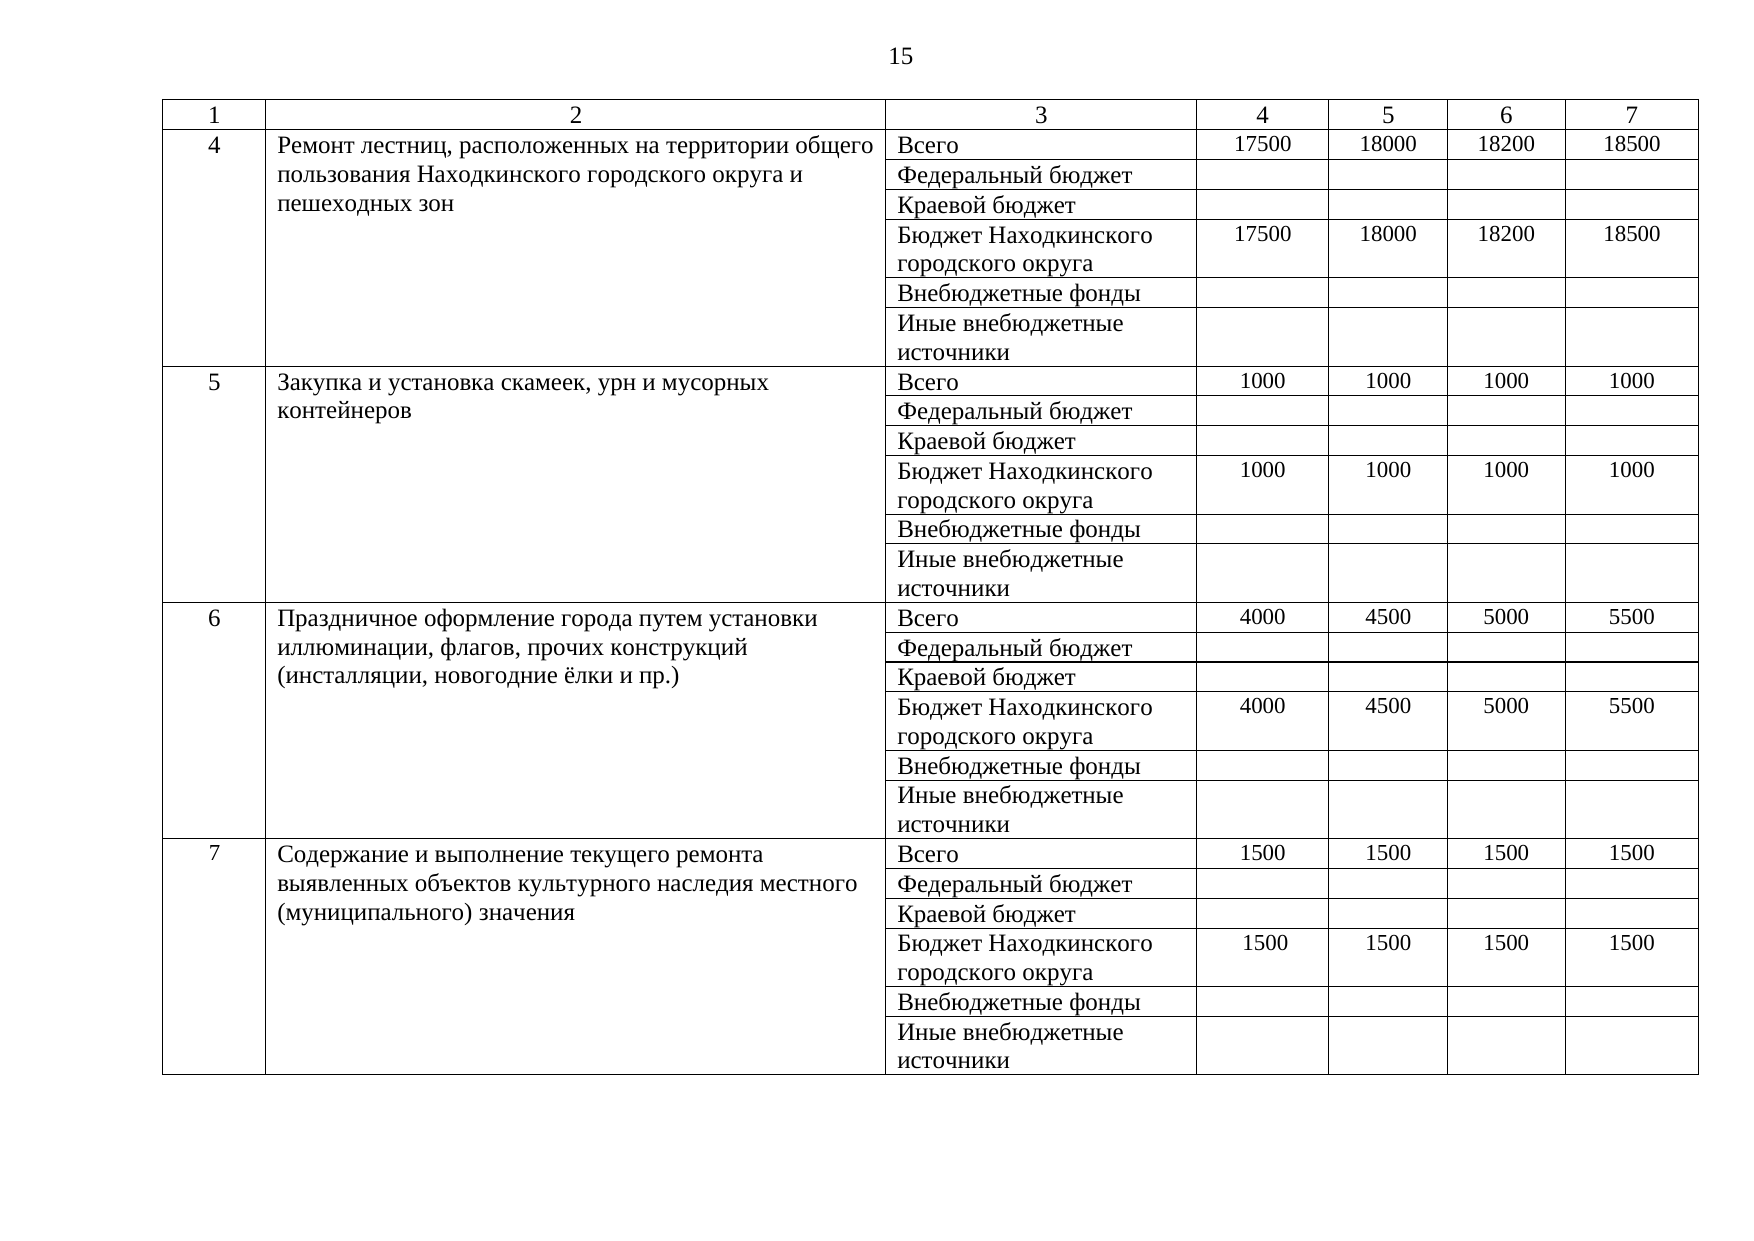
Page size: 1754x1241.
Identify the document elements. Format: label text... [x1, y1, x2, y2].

table_cell [1448, 1017, 1565, 1074]
table_cell Всего [886, 839, 1196, 868]
table_cell [1197, 544, 1328, 602]
table_cell [1566, 1017, 1698, 1074]
table_cell 6 [163, 603, 265, 838]
table_cell [1197, 278, 1328, 307]
table_cell [1448, 160, 1565, 189]
table_cell Бюджет Находкинского городского округа [886, 929, 1196, 986]
table_cell [1197, 515, 1328, 543]
table_cell 1000 [1329, 456, 1447, 513]
table_cell Внебюджетные фонды [886, 987, 1196, 1016]
table_cell [1448, 544, 1565, 602]
table_cell [1448, 633, 1565, 661]
table_cell 4 [163, 130, 265, 366]
table_cell [1329, 190, 1447, 219]
table_cell Бюджет Находкинского городского округа [886, 692, 1196, 750]
table_cell [1197, 1017, 1328, 1074]
table_cell 1000 [1448, 456, 1565, 513]
table_cell [1448, 987, 1565, 1016]
table_cell [1329, 396, 1447, 425]
table_cell [1566, 544, 1698, 602]
table_cell [1329, 987, 1447, 1016]
table_cell [1329, 781, 1447, 838]
table_cell [1448, 308, 1565, 366]
table_cell 1500 [1197, 839, 1328, 868]
table_cell Закупка и установка скамеек, урн и мусорных контейнеров [266, 367, 885, 602]
table_cell [1329, 751, 1447, 779]
table_cell [1197, 987, 1328, 1016]
table_cell 4500 [1329, 692, 1447, 750]
table_cell [1197, 899, 1328, 927]
table_cell [1448, 278, 1565, 307]
table_cell [1566, 308, 1698, 366]
table_cell [1566, 869, 1698, 898]
table_cell Краевой бюджет [886, 190, 1196, 219]
table_cell [1566, 663, 1698, 691]
table_cell Праздничное оформление города путем установки иллюминации, флагов, прочих конструкций (инсталляции, новогодние ёлки и пр.) [266, 603, 885, 838]
table_cell 5000 [1448, 603, 1565, 632]
table_cell Бюджет Находкинского городского округа [886, 220, 1196, 277]
table_cell 1000 [1448, 367, 1565, 395]
table_cell Иные внебюджетные источники [886, 781, 1196, 838]
table_cell [1197, 190, 1328, 219]
table_cell 5500 [1566, 692, 1698, 750]
table_cell [1329, 1017, 1447, 1074]
table_cell [1566, 515, 1698, 543]
table_cell 1500 [1566, 929, 1698, 986]
table_cell 18200 [1448, 220, 1565, 277]
table_cell 4000 [1197, 603, 1328, 632]
table_cell [1448, 426, 1565, 455]
table_cell [1566, 278, 1698, 307]
table_cell [1448, 751, 1565, 779]
table_cell [1448, 899, 1565, 927]
table_cell Федеральный бюджет [886, 869, 1196, 898]
table_cell 18500 [1566, 220, 1698, 277]
table_cell 5 [163, 367, 265, 602]
table_cell 1500 [1448, 929, 1565, 986]
table_cell 17500 [1197, 130, 1328, 159]
table_cell [1197, 160, 1328, 189]
table_cell 4500 [1329, 603, 1447, 632]
table_cell Всего [886, 367, 1196, 395]
table_cell [1448, 869, 1565, 898]
table_cell [1566, 160, 1698, 189]
table_cell Краевой бюджет [886, 426, 1196, 455]
table_cell 7 [163, 839, 265, 1074]
table_cell 17500 [1197, 220, 1328, 277]
table_cell [1329, 544, 1447, 602]
table_cell Иные внебюджетные источники [886, 308, 1196, 366]
table_cell 5 [1329, 100, 1447, 129]
table_cell Всего [886, 130, 1196, 159]
table_cell 4 [1197, 100, 1328, 129]
table_cell [1197, 396, 1328, 425]
table_cell [1197, 781, 1328, 838]
table_cell [1566, 190, 1698, 219]
table_cell [1329, 899, 1447, 927]
table_cell Краевой бюджет [886, 899, 1196, 927]
table_cell Всего [886, 603, 1196, 632]
table_cell [1329, 308, 1447, 366]
table_cell [1197, 308, 1328, 366]
table_cell 1000 [1566, 456, 1698, 513]
table_cell Ремонт лестниц, расположенных на территории общего пользования Находкинского городского округа и пешеходных зон [266, 130, 885, 366]
table_cell [1448, 781, 1565, 838]
table_cell 4000 [1197, 692, 1328, 750]
table_cell [1329, 426, 1447, 455]
table_cell [1566, 633, 1698, 661]
table_cell 5500 [1566, 603, 1698, 632]
table_cell 1500 [1329, 839, 1447, 868]
table_cell 5000 [1448, 692, 1565, 750]
table_cell Краевой бюджет [886, 663, 1196, 691]
table_cell [1566, 781, 1698, 838]
table_cell Иные внебюджетные источники [886, 544, 1196, 602]
table_cell Федеральный бюджет [886, 160, 1196, 189]
table_cell [1329, 278, 1447, 307]
table_cell [1566, 396, 1698, 425]
table_cell 2 [266, 100, 885, 129]
table_cell [1197, 751, 1328, 779]
table_cell [1329, 663, 1447, 691]
table_cell Иные внебюджетные источники [886, 1017, 1196, 1074]
table_cell Внебюджетные фонды [886, 278, 1196, 307]
table_cell Внебюджетные фонды [886, 515, 1196, 543]
table_cell [1197, 869, 1328, 898]
table_cell 1000 [1197, 456, 1328, 513]
table_cell 18200 [1448, 130, 1565, 159]
table_cell 1500 [1448, 839, 1565, 868]
table_cell [1197, 633, 1328, 661]
table_cell [1329, 869, 1447, 898]
table_cell 6 [1448, 100, 1565, 129]
table_cell Содержание и выполнение текущего ремонта выявленных объектов культурного наследия местного (муниципального) значения [266, 839, 885, 1074]
table_cell 1 [163, 100, 265, 129]
table_cell 18500 [1566, 130, 1698, 159]
table_cell Федеральный бюджет [886, 396, 1196, 425]
table_cell 1000 [1197, 367, 1328, 395]
table_cell 1000 [1329, 367, 1447, 395]
table_cell [1329, 160, 1447, 189]
table_cell [1566, 987, 1698, 1016]
table_cell [1448, 190, 1565, 219]
table_cell [1566, 899, 1698, 927]
table_cell [1329, 633, 1447, 661]
table_cell 18000 [1329, 130, 1447, 159]
table_cell [1329, 515, 1447, 543]
table_cell [1448, 515, 1565, 543]
table_cell [1197, 426, 1328, 455]
table_cell Федеральный бюджет [886, 633, 1196, 661]
table_cell [1197, 663, 1328, 691]
table_cell [1448, 396, 1565, 425]
table_cell 3 [886, 100, 1196, 129]
table_cell [1566, 426, 1698, 455]
table_cell [1566, 751, 1698, 779]
table_cell Внебюджетные фонды [886, 751, 1196, 779]
table_cell 7 [1566, 100, 1698, 129]
table_cell 1500 [1566, 839, 1698, 868]
table_cell 18000 [1329, 220, 1447, 277]
table_cell 1500 [1197, 929, 1328, 986]
table_cell [1448, 663, 1565, 691]
table_cell Бюджет Находкинского городского округа [886, 456, 1196, 513]
table_cell 1000 [1566, 367, 1698, 395]
table_cell 1500 [1329, 929, 1447, 986]
